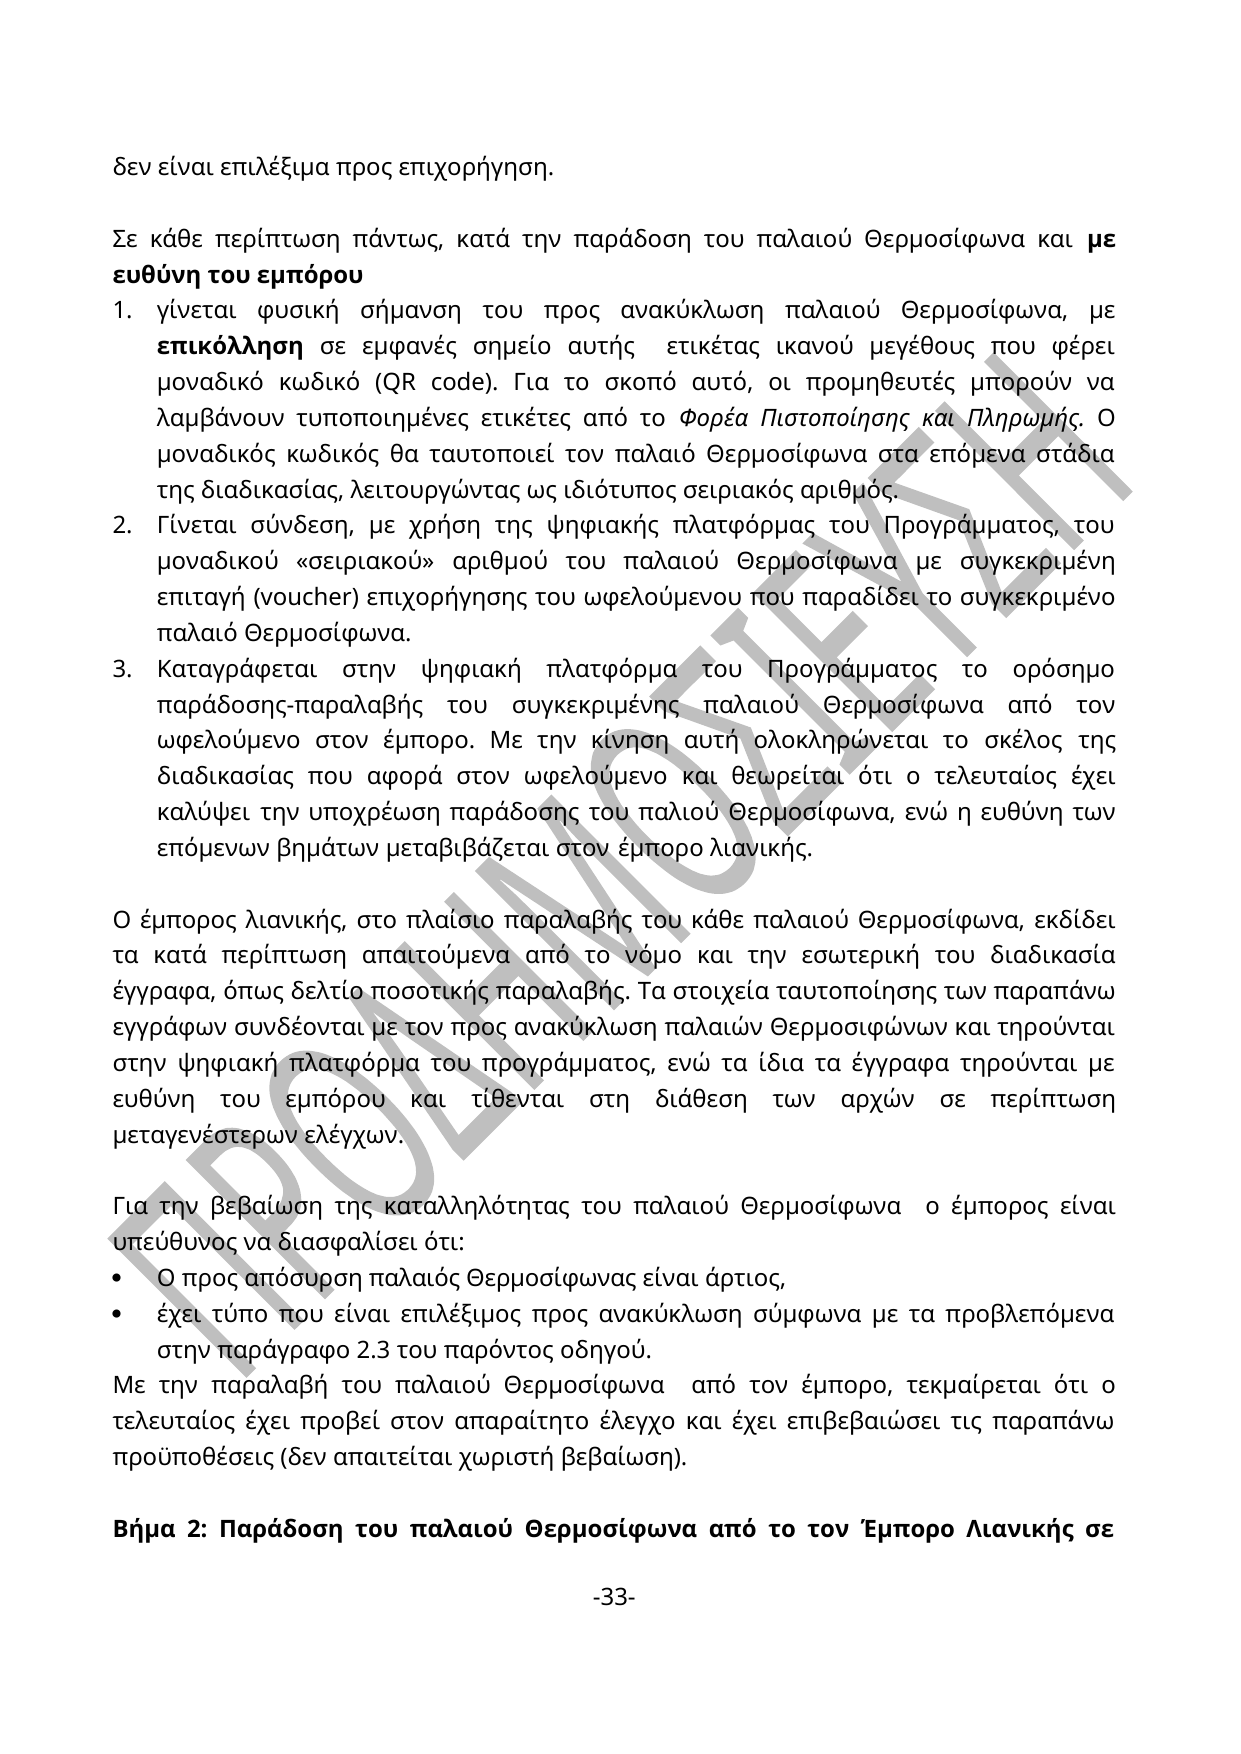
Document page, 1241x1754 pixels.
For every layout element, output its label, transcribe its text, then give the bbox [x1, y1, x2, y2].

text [112, 150, 1116, 183]
list Γίνεται σύνδεση, με χρήση της ψηφιακής πλατφόρμας του Προγράμματος, του μοναδικού «σειριακού» αριθμού του παλαιού Θερμοσίφωνα με συγκεκριμένη επιταγή (voucher) επιχορήγησης του ωφελούμενου που παραδίδει το συγκεκριμένο παλαιό Θερμοσίφωνα. [112, 508, 1116, 648]
text Ο έμπορος λιανικής, στο πλαίσιο παραλαβής του κάθε παλαιού Θερμοσίφωνα, εκδίδει τα κατά περίπτωση απαιτούμενα από το νόμο και την εσωτερική του διαδικασία έγγραφα, όπως δελτίο ποσοτικής παραλαβής. Τα στοιχεία ταυτοποίησης των παραπάνω εγγράφων συνδέονται με τον προς ανακύκλωση παλαιών Θερμοσιφώνων και τηρούνται στην ψηφιακή πλατφόρμα του προγράμματος, ενώ τα ίδια τα έγγραφα τηρούνται με ευθύνη του εμπόρου και τίθενται στη διάθεση των αρχών σε περίπτωση μεταγενέστερων ελέγχων. [112, 902, 1116, 1150]
text Με την παραλαβή του παλαιού Θερμοσίφωνα από τον έμπορο, τεκμαίρεται ότι ο τελευταίος έχει προβεί στον απαραίτητο έλεγχο και έχει επιβεβαιώσει τις παραπάνω προϋποθέσεις (δεν απαιτείται χωριστή βεβαίωση). [112, 1368, 1116, 1473]
list Καταγράφεται στην ψηφιακή πλατφόρμα του Προγράμματος το ορόσημο παράδοσης-παραλαβής του συγκεκριμένης παλαιού Θερμοσίφωνα από τον ωφελούμενο στον έμπορο. Με την κίνηση αυτή ολοκληρώνεται το σκέλος της διαδικασίας που αφορά στον ωφελούμενο και θεωρείται ότι ο τελευταίος έχει καλύψει την υποχρέωση παράδοσης του παλιού Θερμοσίφωνα, ενώ η ευθύνη των επόμενων βημάτων μεταβιβάζεται στον έμπορο λιανικής. [112, 652, 1116, 863]
text Για την βεβαίωση της καταλληλότητας του παλαιού Θερμοσίφωνα ο έμπορος είναι υπεύθυνος να διασφαλίσει ότι: [112, 1189, 1116, 1258]
text Σε κάθε περίπτωση πάντως, κατά την παράδοση του παλαιού Θερμοσίφωνα και με ευθύνη του εμπόρου [112, 222, 1116, 290]
text Ο προς απόσυρση παλαιός Θερμοσίφωνας είναι άρτιος, [112, 1261, 1116, 1293]
list γίνεται φυσική σήμανση του προς ανακύκλωση παλαιού Θερμοσίφωνα, με επικόλληση σε εμφανές σημείο αυτής ετικέτας ικανού μεγέθους που φέρει μοναδικό κωδικό (QR code). Για το σκοπό αυτό, οι προμηθευτές μπορούν να λαμβάνουν τυποποιημένες ετικέτες από το Φορέα Πιστοποίησης και Πληρωμής. O μοναδικός κωδικός θα ταυτοποιεί τον παλαιό Θερμοσίφωνα στα επόμενα στάδια της διαδικασίας, λειτουργώντας ως ιδιότυπος σειριακός αριθμός. [112, 293, 1116, 505]
text έχει τύπο που είναι επιλέξιμος προς ανακύκλωση σύμφωνα με τα προβλεπόμενα στην παράγραφο 2.3 του παρόντος οδηγού. [112, 1297, 1116, 1365]
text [112, 1512, 1116, 1544]
